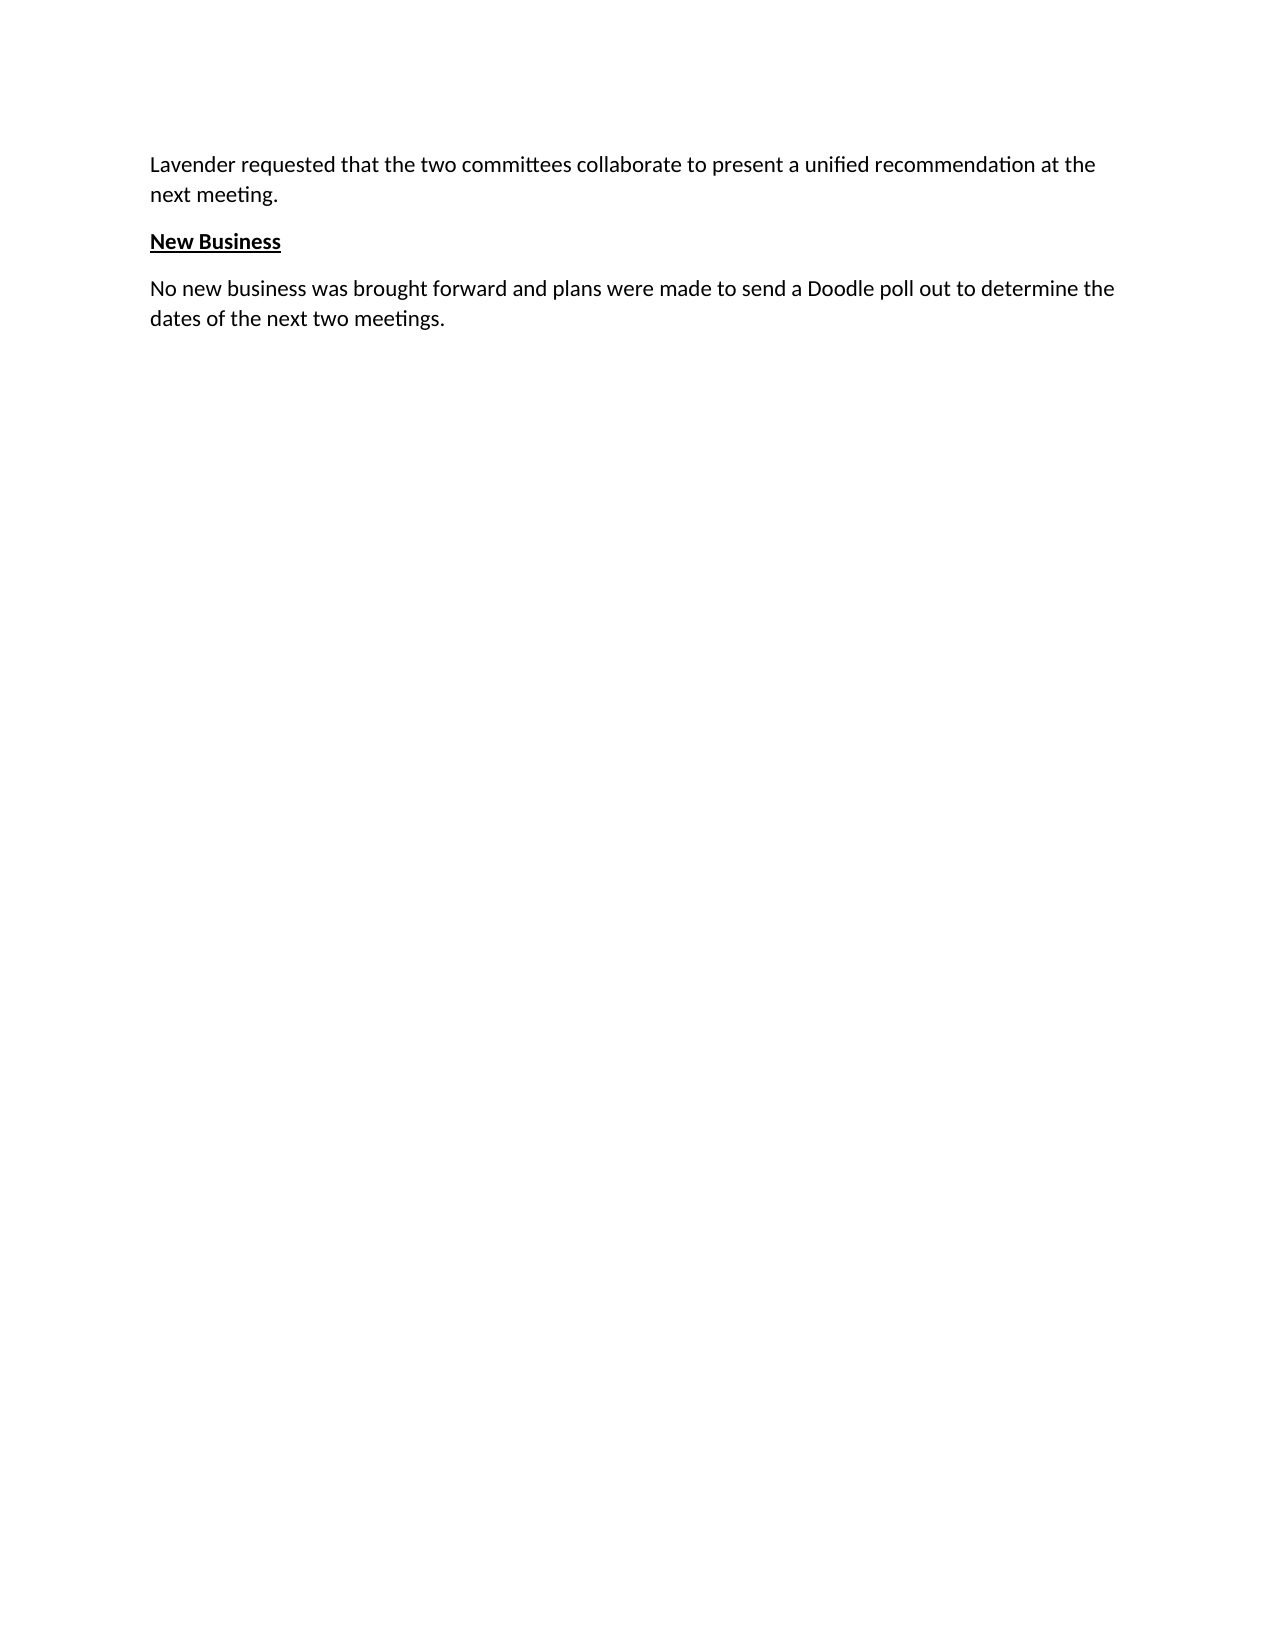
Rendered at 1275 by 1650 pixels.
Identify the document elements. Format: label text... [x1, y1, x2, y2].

text No new business was brought forward and plans were made to send a Doodle poll out to determine the dates of the next two meetings. [150, 274, 1125, 332]
text New Business [150, 227, 1125, 255]
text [150, 150, 1125, 208]
